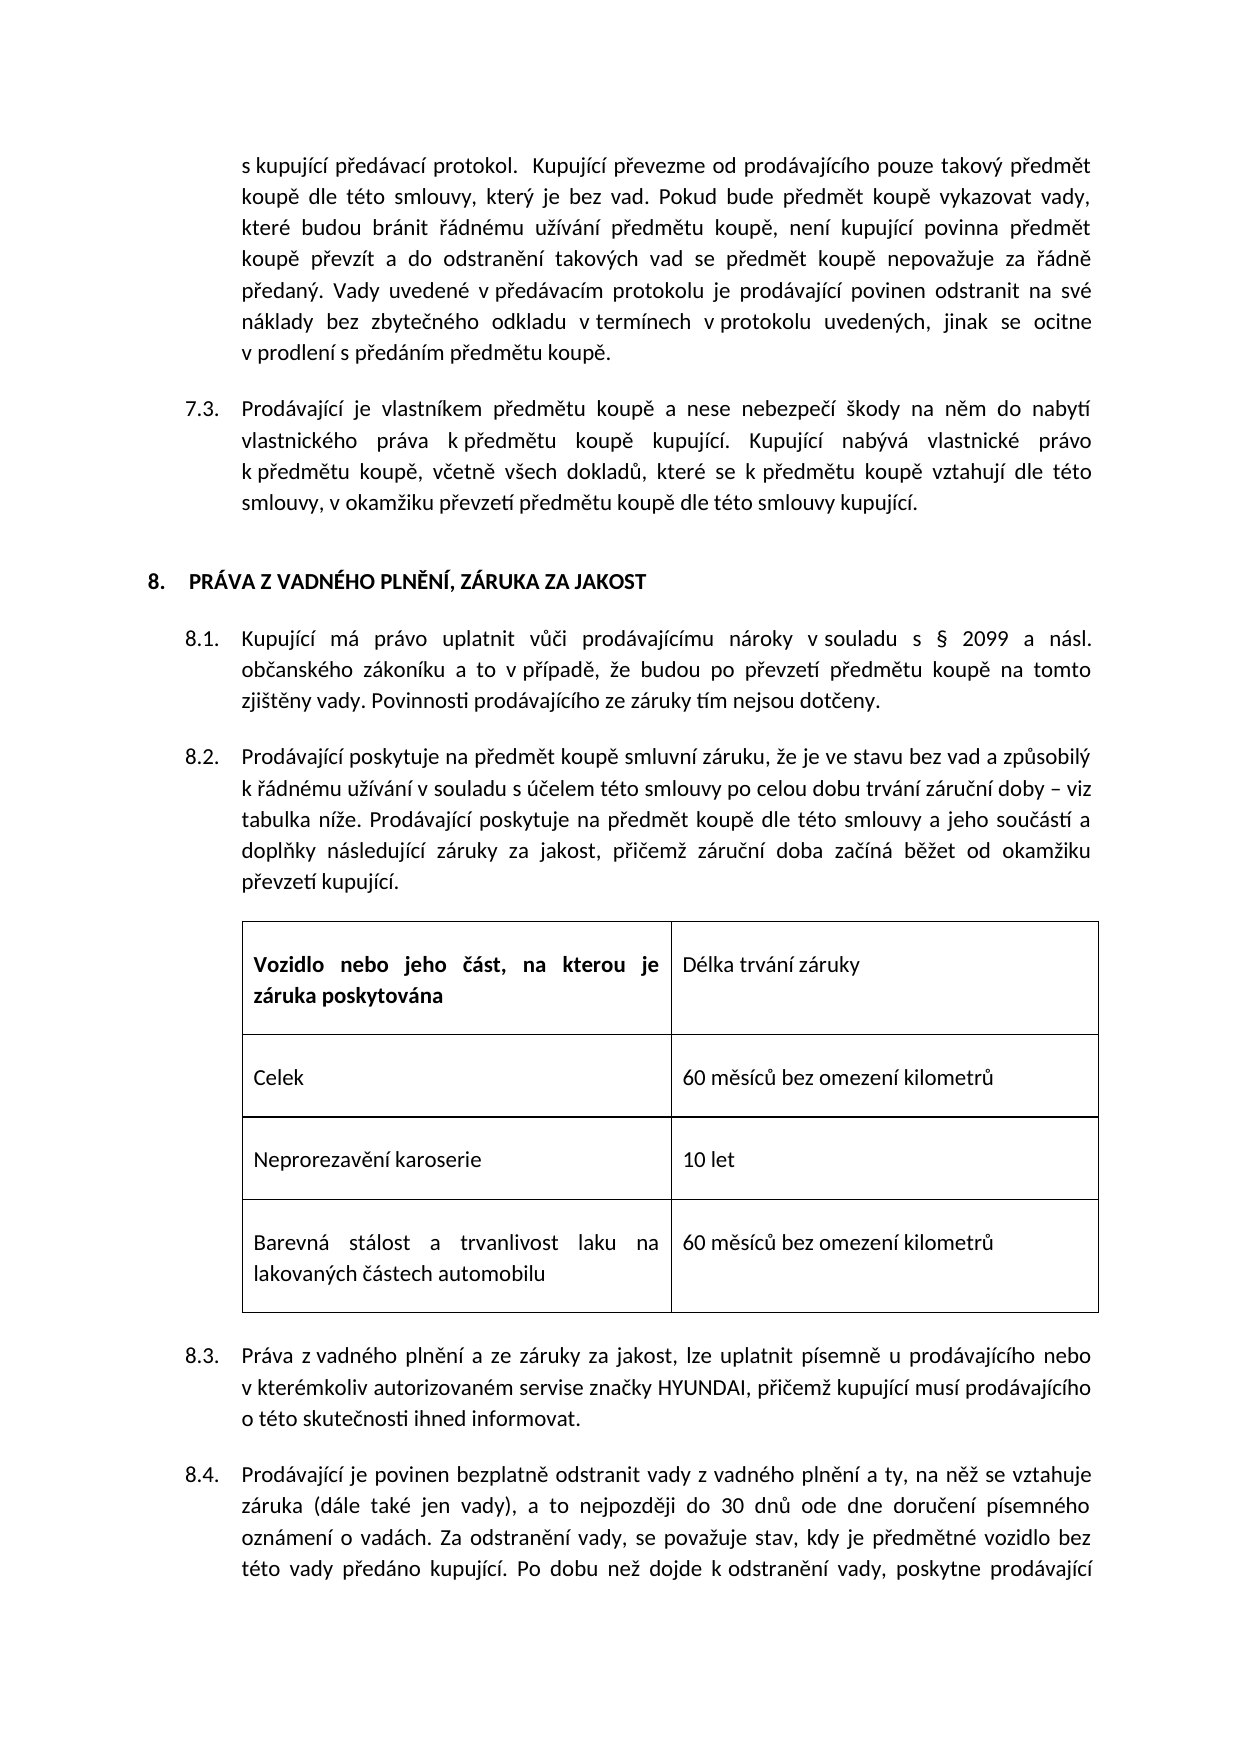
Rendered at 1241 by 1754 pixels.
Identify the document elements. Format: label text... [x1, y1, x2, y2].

text Kupující má právo uplatnit vůči prodávajícímu nároky v souladu s § 2099 a násl. občanského zákoníku a to v případě, že budou po převzetí předmětu koupě na tomto zjištěny vady. Povinnosti prodávajícího ze záruky tím nejsou dotčeny. [185, 621, 1093, 714]
table_cell 60 měsíců bez omezení kilometrů [672, 1035, 1098, 1116]
table_cell Neprorezavění karoserie [243, 1118, 671, 1199]
text Prodávající je vlastníkem předmětu koupě a nese nebezpečí škody na něm do nabytí vlastnického práva k předmětu koupě kupující. Kupující nabývá vlastnické právo k předmětu koupě, včetně všech dokladů, které se k předmětu koupě vztahují dle této smlouvy, v okamžiku převzetí předmětu koupě dle této smlouvy kupující. [185, 391, 1093, 516]
text Práva z vadného plnění a ze záruky za jakost, lze uplatnit písemně u prodávajícího nebo v kterémkoliv autorizovaném servise značky HYUNDAI, přičemž kupující musí prodávajícího o této skutečnosti ihned informovat. [185, 1338, 1093, 1432]
table_header Délka trvání záruky [672, 922, 1098, 1034]
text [185, 1457, 1093, 1582]
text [185, 148, 1093, 366]
text Prodávající poskytuje na předmět koupě smluvní záruku, že je ve stavu bez vad a způsobilý k řádnému užívání v souladu s účelem této smlouvy po celou dobu trvání záruční doby – viz tabulka níže. Prodávající poskytuje na předmět koupě dle této smlouvy a jeho součástí a doplňky následující záruky za jakost, přičemž záruční doba začíná běžet od okamžiku převzetí kupující. [185, 739, 1093, 896]
table_cell Celek [243, 1035, 671, 1116]
table_cell 10 let [672, 1118, 1098, 1199]
table_cell Barevná stálost a trvanlivost laku na lakovaných částech automobilu [243, 1200, 671, 1312]
text PRÁVA Z VADNÉHO PLNĚNÍ, ZÁRUKA ZA JAKOST [148, 566, 1093, 596]
table_cell 60 měsíců bez omezení kilometrů [672, 1200, 1098, 1312]
table_header Vozidlo nebo jeho část, na kterou je záruka poskytována [243, 922, 671, 1034]
